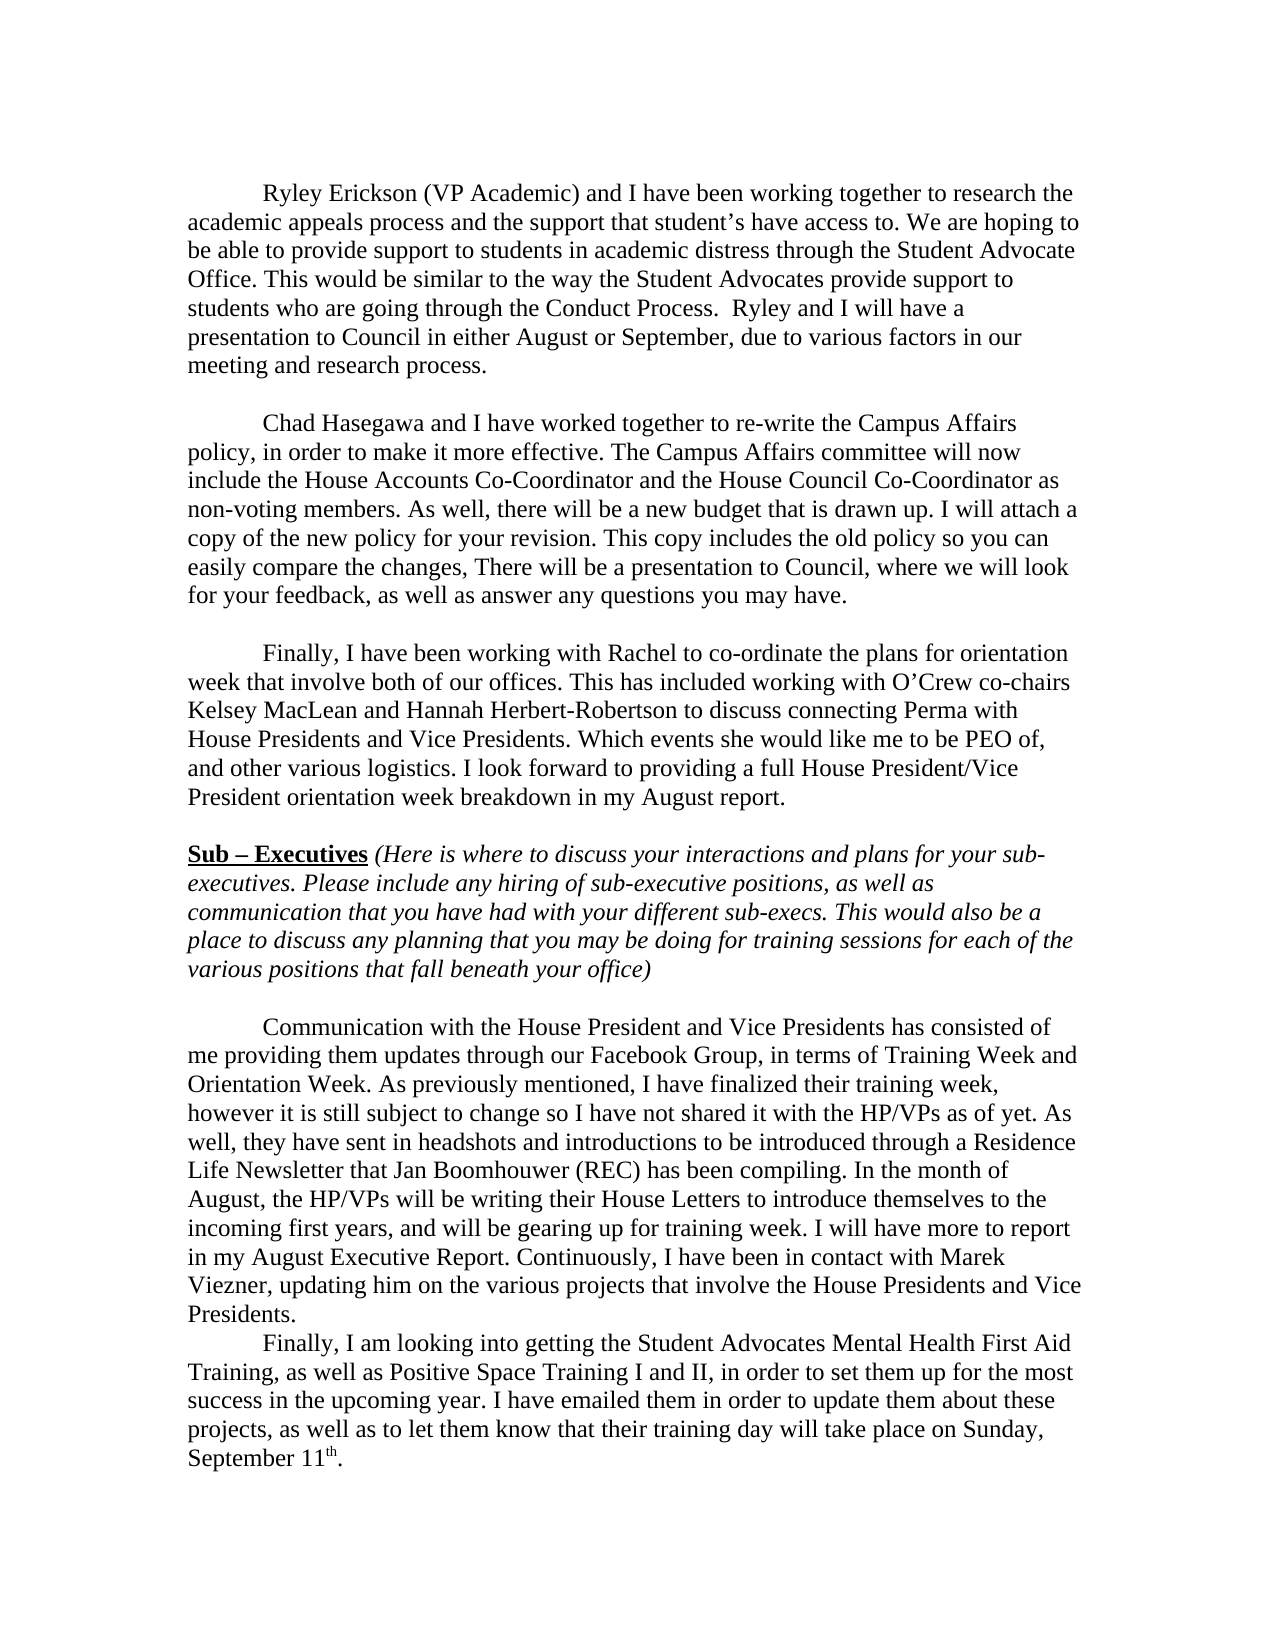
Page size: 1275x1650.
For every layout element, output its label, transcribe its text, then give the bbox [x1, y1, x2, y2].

text Finally, I have been working with Rachel to co-ordinate the plans for orientation week that involve both of our offices. This has included working with O’Crew co-chairs Kelsey MacLean and Hannah Herbert-Robertson to discuss connecting Perma with House Presidents and Vice Presidents. Which events she would like me to be PEO of, and other various logistics. I look forward to providing a full House President/Vice President orientation week breakdown in my August report. [187, 638, 1087, 811]
text Finally, I am looking into getting the Student Advocates Mental Health First Aid Training, as well as Positive Space Training I and II, in order to set them up for the most success in the upcoming year. I have emailed them in order to update them about these projects, as well as to let them know that their training day will take place on Sunday, September 11th. [187, 1328, 1087, 1472]
text Communication with the House President and Vice Presidents has consisted of me providing them updates through our Facebook Group, in terms of Training Week and Orientation Week. As previously mentioned, I have finalized their training week, however it is still subject to change so I have not shared it with the HP/VPs as of yet. As well, they have sent in headshots and introductions to be introduced through a Residence Life Newsletter that Jan Boomhouwer (REC) has been compiling. In the month of August, the HP/VPs will be writing their House Letters to introduce themselves to the incoming first years, and will be gearing up for training week. I will have more to report in my August Executive Report. Continuously, I have been in contact with Marek Viezner, updating him on the various projects that involve the House Presidents and Vice Presidents. [187, 1012, 1087, 1328]
text Sub – Executives (Here is where to discuss your interactions and plans for your sub-executives. Please include any hiring of sub-executive positions, as well as communication that you have had with your different sub-execs. This would also be a place to discuss any planning that you may be doing for training sessions for each of the various positions that fall beneath your office) [187, 839, 1087, 983]
text Chad Hasegawa and I have worked together to re-write the Campus Affairs policy, in order to make it more effective. The Campus Affairs committee will now include the House Accounts Co-Coordinator and the House Council Co-Coordinator as non-voting members. As well, there will be a new budget that is drawn up. I will attach a copy of the new policy for your revision. This copy includes the old policy so you can easily compare the changes, There will be a presentation to Council, where we will look for your feedback, as well as answer any questions you may have. [187, 408, 1087, 609]
text Ryley Erickson (VP Academic) and I have been working together to research the academic appeals process and the support that student’s have access to. We are hoping to be able to provide support to students in academic distress through the Student Advocate Office. This would be similar to the way the Student Advocates provide support to students who are going through the Conduct Process. Ryley and I will have a presentation to Council in either August or September, due to various factors in our meeting and research process. [187, 178, 1087, 379]
